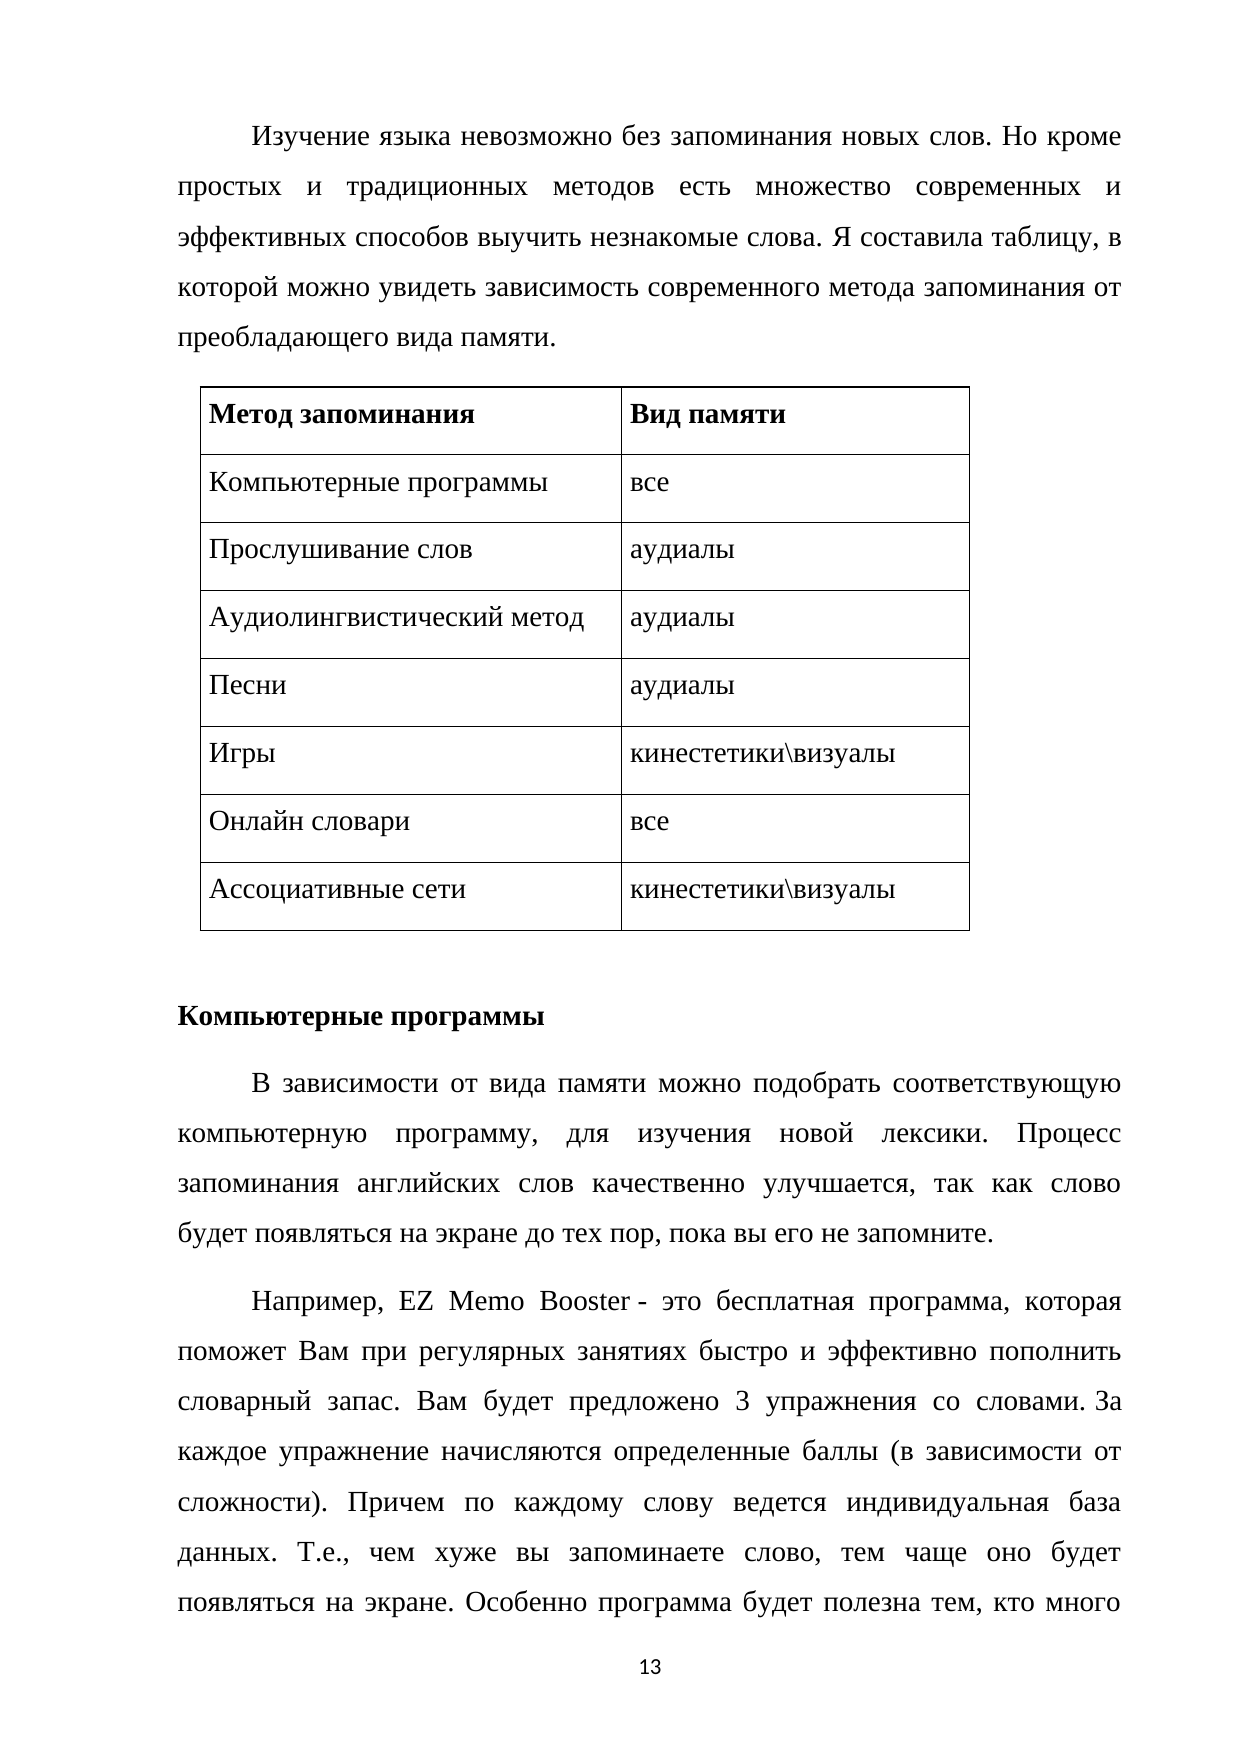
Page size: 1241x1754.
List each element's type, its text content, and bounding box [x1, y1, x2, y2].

text Изучение языка невозможно без запоминания новых слов. Но кроме простых и традиционных методов есть множество современных и эффективных способов выучить незнакомые слова. Я составила таблицу, в которой можно увидеть зависимость современного метода запоминания от преобладающего вида памяти. [177, 118, 1122, 353]
text В зависимости от вида памяти можно подобрать соответствующую компьютерную программу, для изучения новой лексики. Процесс запоминания английских слов качественно улучшается, так как слово будет появляться на экране до тех пор, пока вы его не запомните. [177, 1065, 1122, 1249]
table_cell аудиалы [622, 591, 969, 658]
table_cell аудиалы [622, 659, 969, 726]
table_cell все [622, 795, 969, 862]
table_cell Аудиолингвистический метод [201, 591, 621, 658]
table_cell кинестетики\визуалы [622, 727, 969, 794]
table_cell все [622, 455, 969, 522]
table_cell аудиалы [622, 523, 969, 590]
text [177, 1283, 1122, 1618]
table_cell Песни [201, 659, 621, 726]
table_cell кинестетики\визуалы [622, 863, 969, 930]
table_cell Онлайн словари [201, 795, 621, 862]
table_cell Игры [201, 727, 621, 794]
table_header Вид памяти [622, 388, 969, 454]
text Компьютерные программы [177, 998, 1122, 1031]
table_cell Прослушивание слов [201, 523, 621, 590]
table_cell Ассоциативные сети [201, 863, 621, 930]
table_header Метод запоминания [201, 388, 621, 454]
table_cell Компьютерные программы [201, 455, 621, 522]
